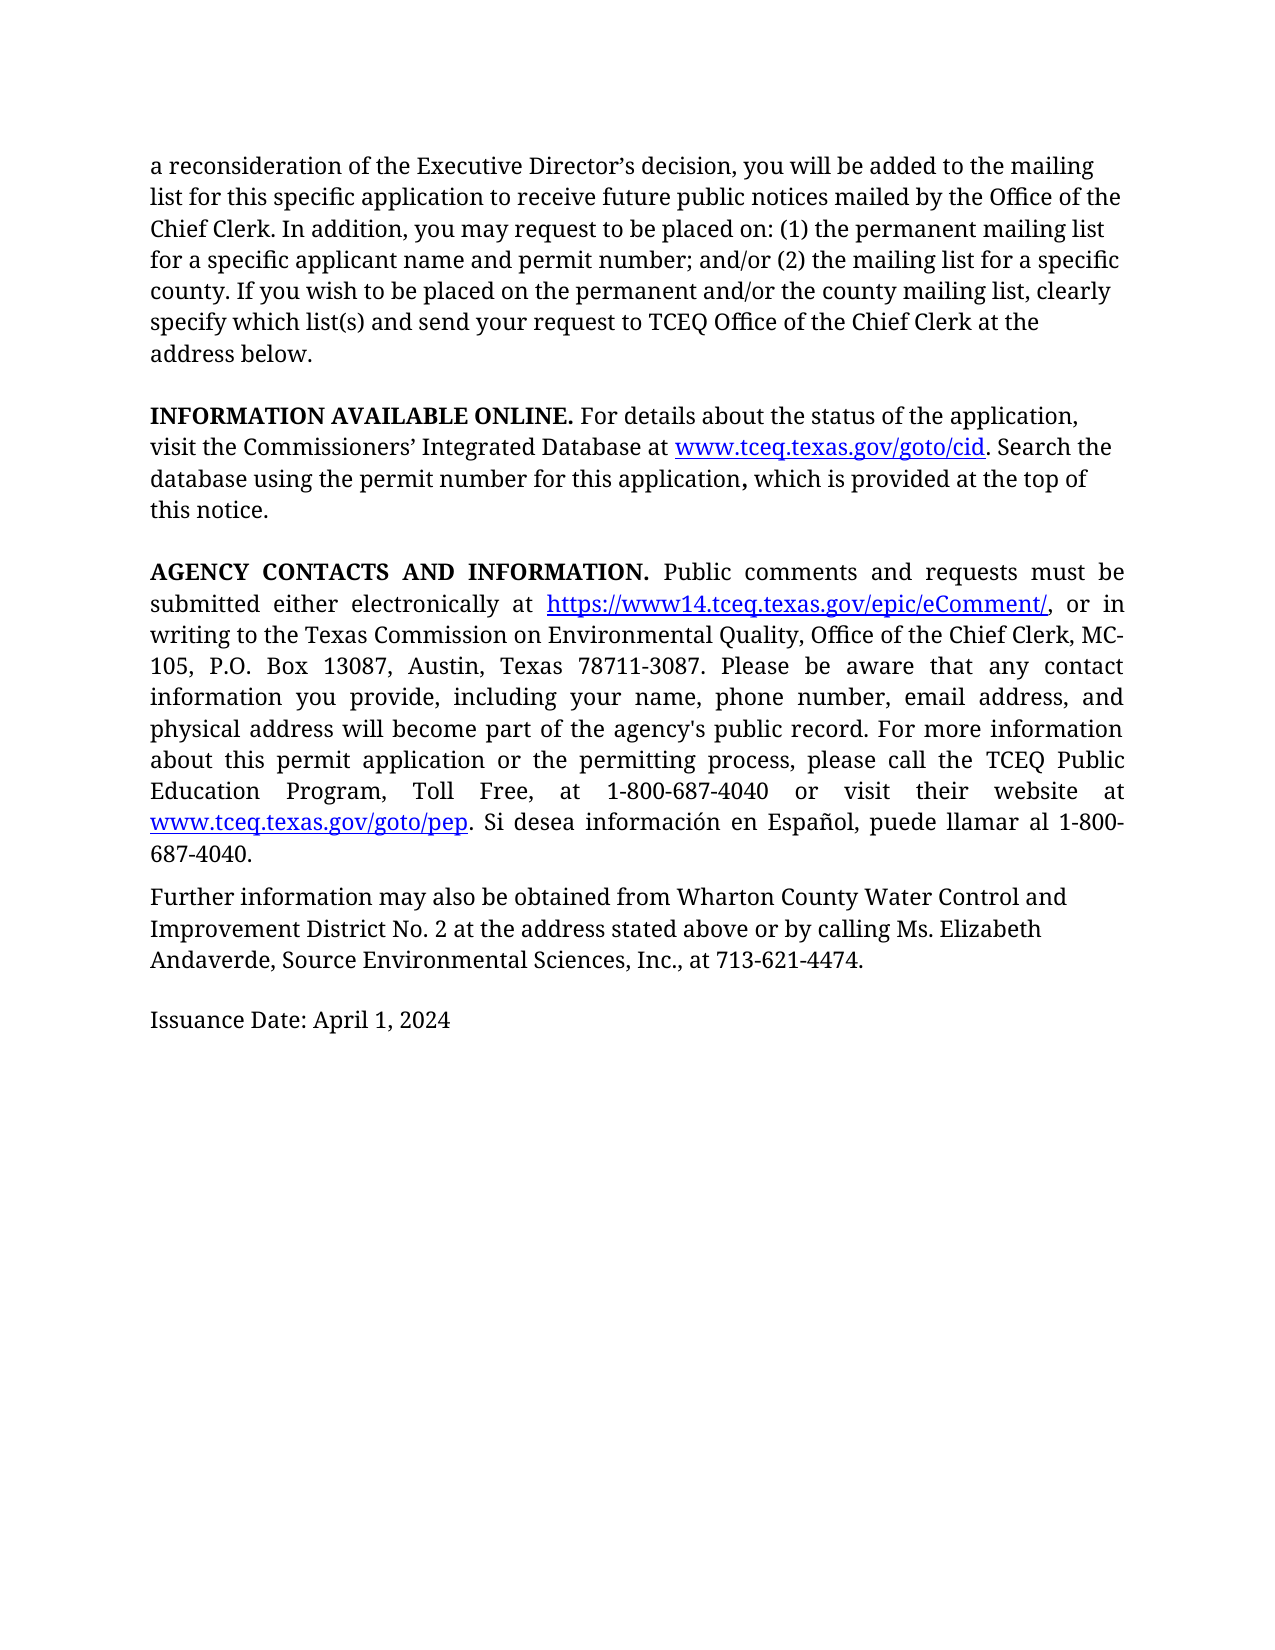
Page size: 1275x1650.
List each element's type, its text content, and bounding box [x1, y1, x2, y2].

text INFORMATION AVAILABLE ONLINE. For details about the status of the application, visit the Commissioners’ Integrated Database at www.tceq.texas.gov/goto/cid. Search the database using the permit number for this application, which is provided at the top of this notice. [150, 400, 1125, 525]
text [150, 150, 1125, 369]
text AGENCY CONTACTS AND INFORMATION. Public comments and requests must be submitted either electronically at https://www14.tceq.texas.gov/epic/eComment/, or in writing to the Texas Commission on Environmental Quality, Office of the Chief Clerk, MC-105, P.O. Box 13087, Austin, Texas 78711-3087. Please be aware that any contact information you provide, including your name, phone number, email address, and physical address will become part of the agency's public record. For more information about this permit application or the permitting process, please call the TCEQ Public Education Program, Toll Free, at 1-800-687-4040 or visit their website at www.tceq.texas.gov/goto/pep. Si desea información en Español, puede llamar al 1-800-687-4040. [150, 556, 1125, 869]
text Issuance Date: April 1, 2024 [150, 1004, 1125, 1035]
text Further information may also be obtained from Wharton County Water Control and Improvement District No. 2 at the address stated above or by calling Ms. Elizabeth Andaverde, Source Environmental Sciences, Inc., at 713-621-4474. [150, 881, 1125, 975]
